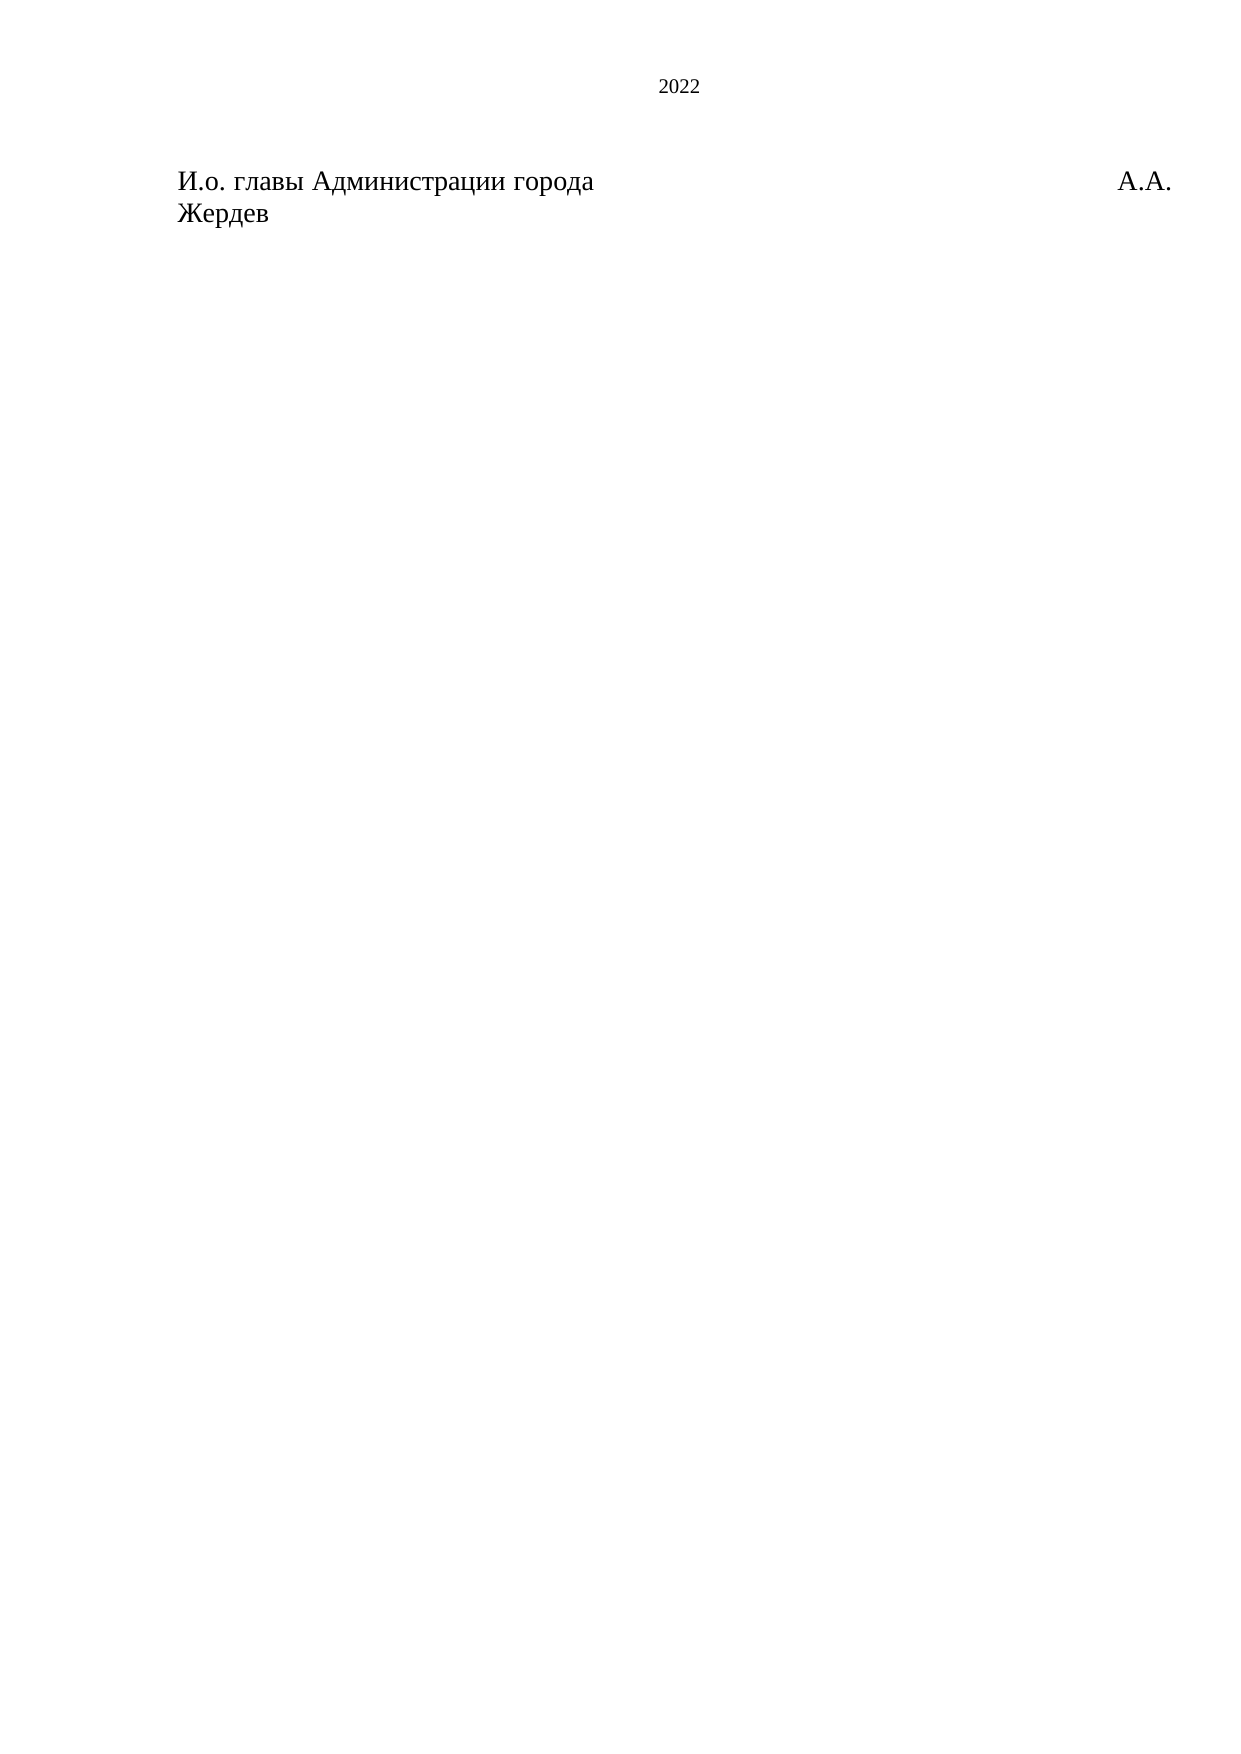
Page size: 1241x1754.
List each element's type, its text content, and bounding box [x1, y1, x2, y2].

text И.о. главы Администрации города А.А. Жердев [177, 164, 1181, 229]
